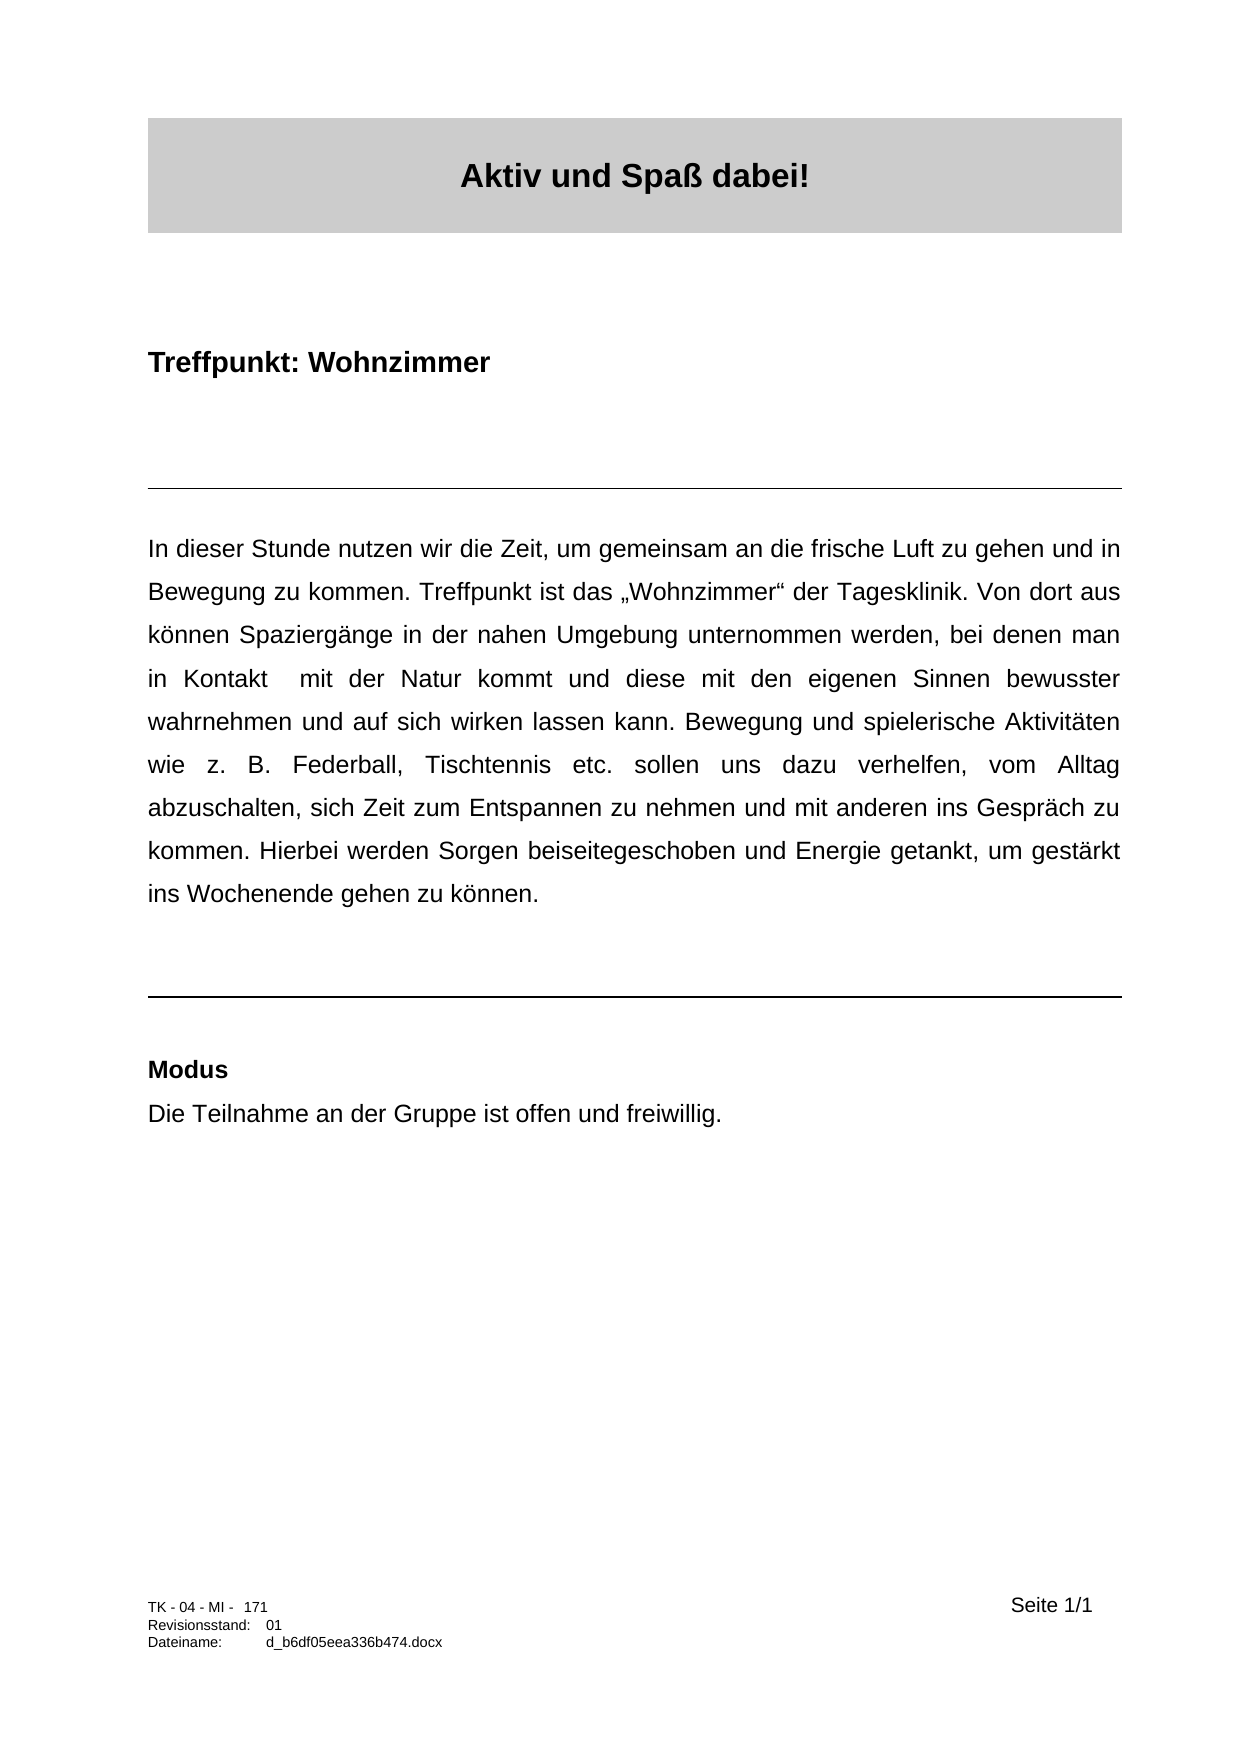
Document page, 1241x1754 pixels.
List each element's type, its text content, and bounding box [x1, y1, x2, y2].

subtitle Treffpunkt: Wohnzimmer [148, 345, 1122, 378]
text Aktiv und Spaß dabei! [148, 157, 1122, 195]
text Die Teilnahme an der Gruppe ist offen und freiwillig. [148, 1098, 1122, 1127]
text Modus [148, 1055, 1122, 1084]
text In dieser Stunde nutzen wir die Zeit, um gemeinsam an die frische Luft zu gehen und in Bewegung zu kommen. Treffpunkt ist das „Wohnzimmer“ der Tagesklinik. Von dort aus können Spaziergänge in der nahen Umgebung unternommen werden, bei denen man in Kontakt mit der Natur kommt und diese mit den eigenen Sinnen bewusster wahrnehmen und auf sich wirken lassen kann. Bewegung und spielerische Aktivitäten wie z. B. Federball, Tischtennis etc. sollen uns dazu verhelfen, vom Alltag abzuschalten, sich Zeit zum Entspannen zu nehmen und mit anderen ins Gespräch zu kommen. Hierbei werden Sorgen beiseitegeschoben und Energie getankt, um gestärkt ins Wochenende gehen zu können. [148, 534, 1122, 908]
